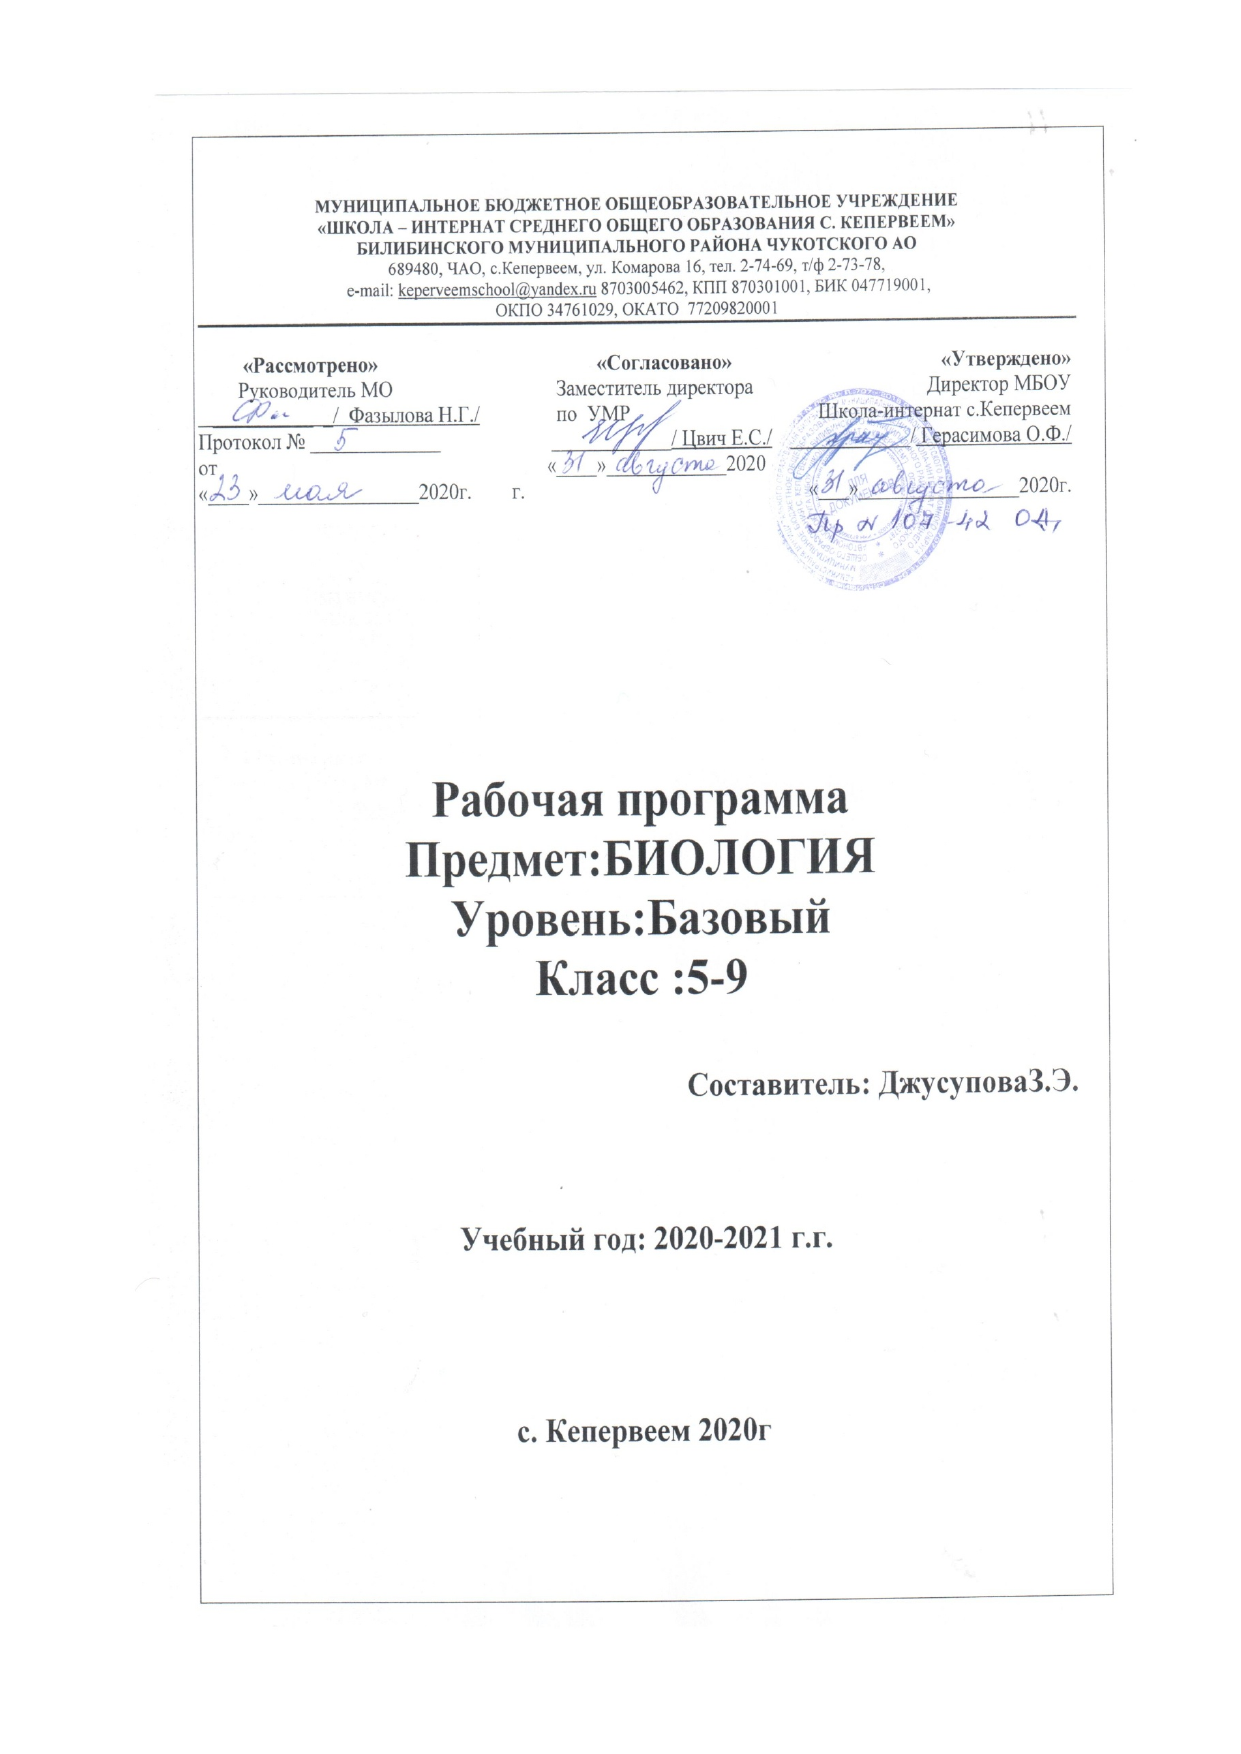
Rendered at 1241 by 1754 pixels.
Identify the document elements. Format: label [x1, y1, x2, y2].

picture [125, 88, 1144, 1641]
